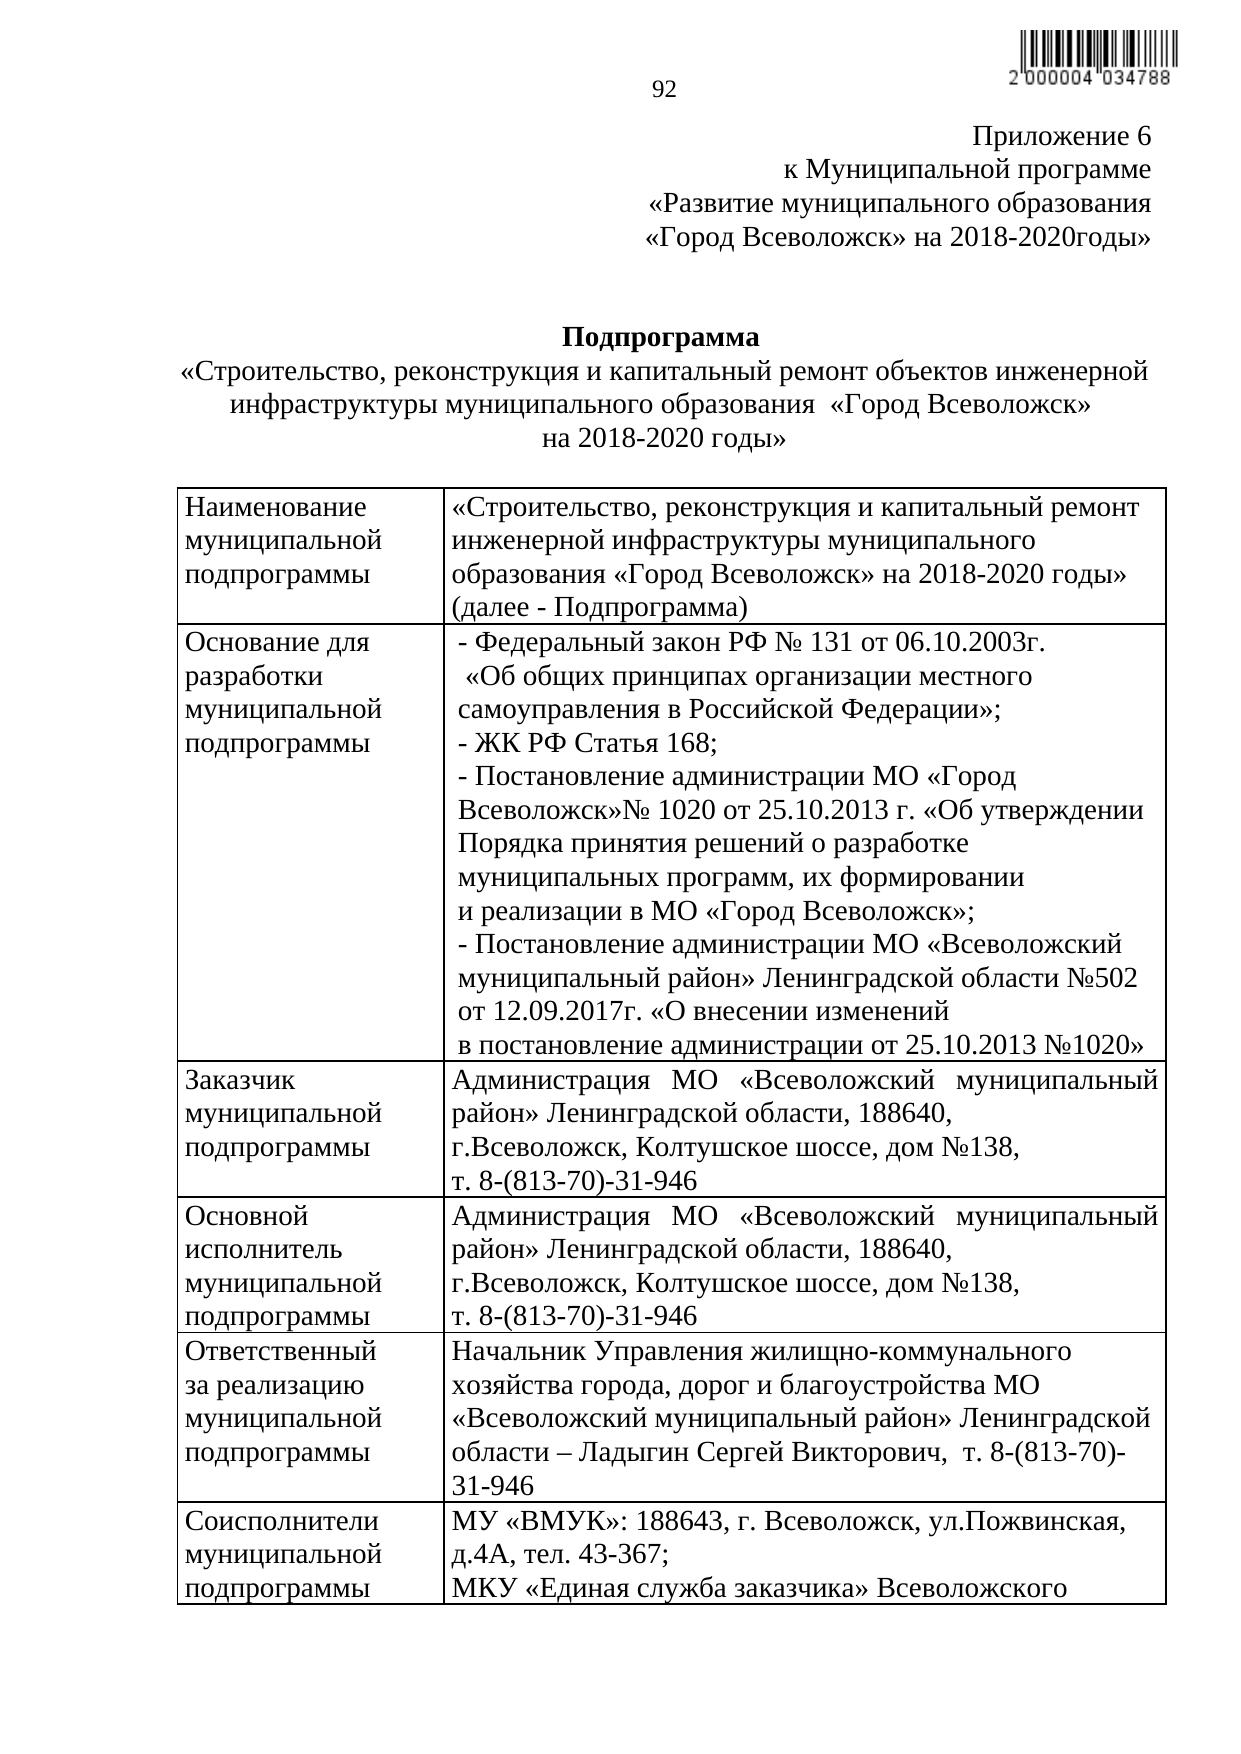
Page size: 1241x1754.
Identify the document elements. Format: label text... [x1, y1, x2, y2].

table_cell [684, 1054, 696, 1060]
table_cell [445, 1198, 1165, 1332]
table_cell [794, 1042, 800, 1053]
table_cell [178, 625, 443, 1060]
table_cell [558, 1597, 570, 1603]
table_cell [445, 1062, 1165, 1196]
text к Муниципальной программе [177, 152, 1152, 185]
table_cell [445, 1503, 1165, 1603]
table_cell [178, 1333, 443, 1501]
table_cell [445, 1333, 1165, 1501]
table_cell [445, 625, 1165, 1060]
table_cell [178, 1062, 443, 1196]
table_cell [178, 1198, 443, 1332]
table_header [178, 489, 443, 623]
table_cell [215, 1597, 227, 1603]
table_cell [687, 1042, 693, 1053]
picture [1008, 30, 1196, 88]
text Приложение 6 [177, 118, 1152, 152]
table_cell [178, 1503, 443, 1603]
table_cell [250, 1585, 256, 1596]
text «Развитие муниципального образования [177, 185, 1152, 219]
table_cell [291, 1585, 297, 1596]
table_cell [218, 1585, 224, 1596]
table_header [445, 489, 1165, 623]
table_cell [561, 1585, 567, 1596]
text «Город Всеволожск» на 2018-2020годы» [222, 219, 1152, 252]
text Подпрограмма «Строительство, реконструкция и капитальный ремонт объектов инженерной инфраструктуры муниципального образования «Город Всеволожск» на 2018-2020 годы» [177, 319, 1152, 453]
